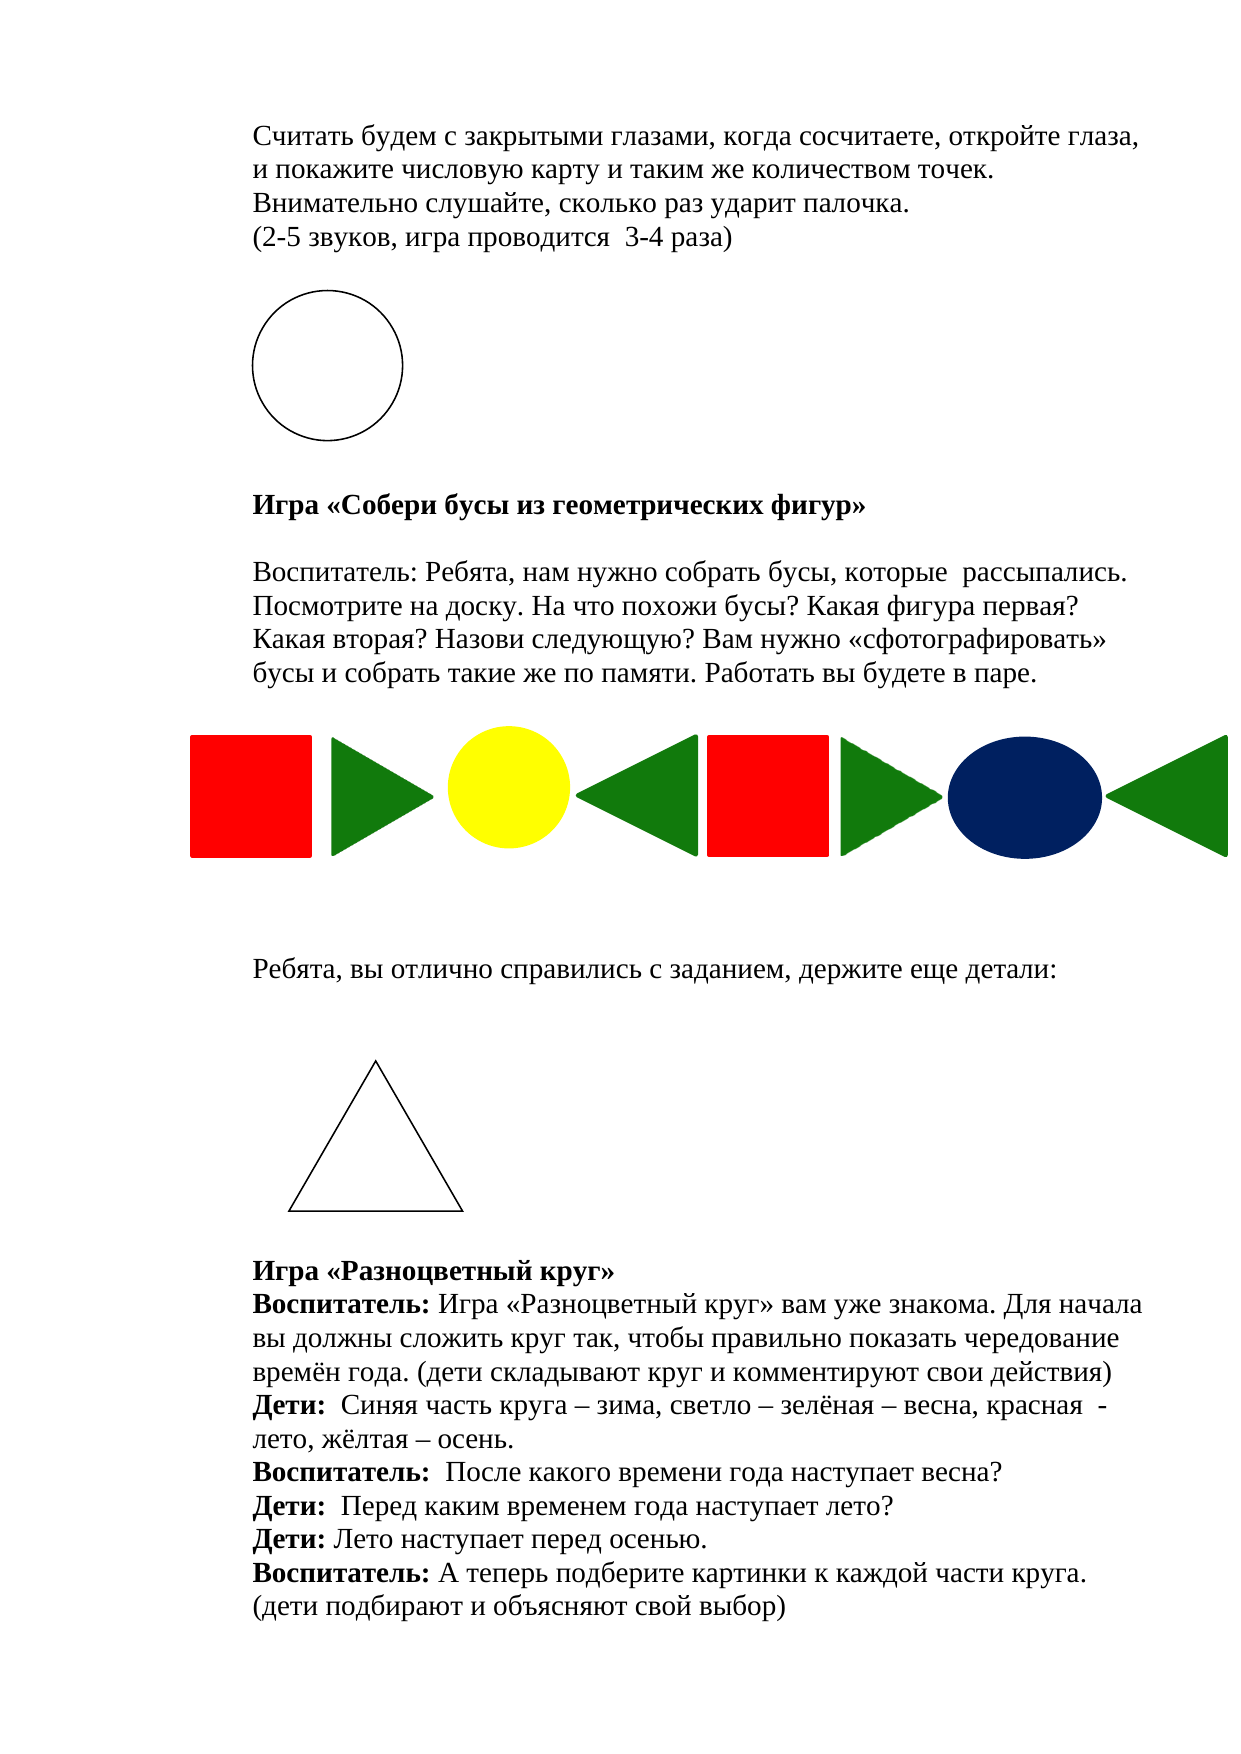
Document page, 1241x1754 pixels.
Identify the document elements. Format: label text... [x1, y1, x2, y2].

list Воспитатель: Игра «Разноцветный круг» вам уже знакома. Для начала вы должны сложить круг так, чтобы правильно показать чередование времён года. (дети складывают круг и комментируют свои действия) [252, 1287, 1152, 1387]
list (дети подбирают и объясняют свой выбор) [252, 1588, 1152, 1622]
list Игра «Разноцветный круг» [252, 1253, 1152, 1287]
list Дети: Лето наступает перед осенью. [252, 1521, 1152, 1555]
list Ребята, вы отлично справились с заданием, держите еще детали: [252, 951, 1152, 985]
list (2-5 звуков, игра проводится 3-4 раза) [252, 219, 1152, 252]
list Дети: Перед каким временем года наступает лето? [252, 1488, 1152, 1521]
picture [840, 737, 943, 856]
list Дети: Синяя часть круга – зима, светло – зелёная – весна, красная - лето, жёлтая – осень. [252, 1387, 1152, 1454]
list Воспитатель: Ребята, нам нужно собрать бусы, которые рассыпались. Посмотрите на доску. На что похожи бусы? Какая фигура первая? Какая вторая? Назови следующую? Вам нужно «сфотографировать» бусы и собрать такие же по памяти. Работать вы будете в паре. [252, 554, 1152, 688]
list Игра «Собери бусы из геометрических фигур» [252, 487, 1152, 521]
picture [331, 737, 434, 856]
list Воспитатель: После какого времени года наступает весна? [252, 1454, 1152, 1488]
list Считать будем с закрытыми глазами, когда сосчитаете, откройте глаза, и покажите числовую карту и таким же количеством точек. Внимательно слушайте, сколько раз ударит палочка. [252, 118, 1152, 219]
list Воспитатель: А теперь подберите картинки к каждой части круга. [252, 1555, 1152, 1588]
